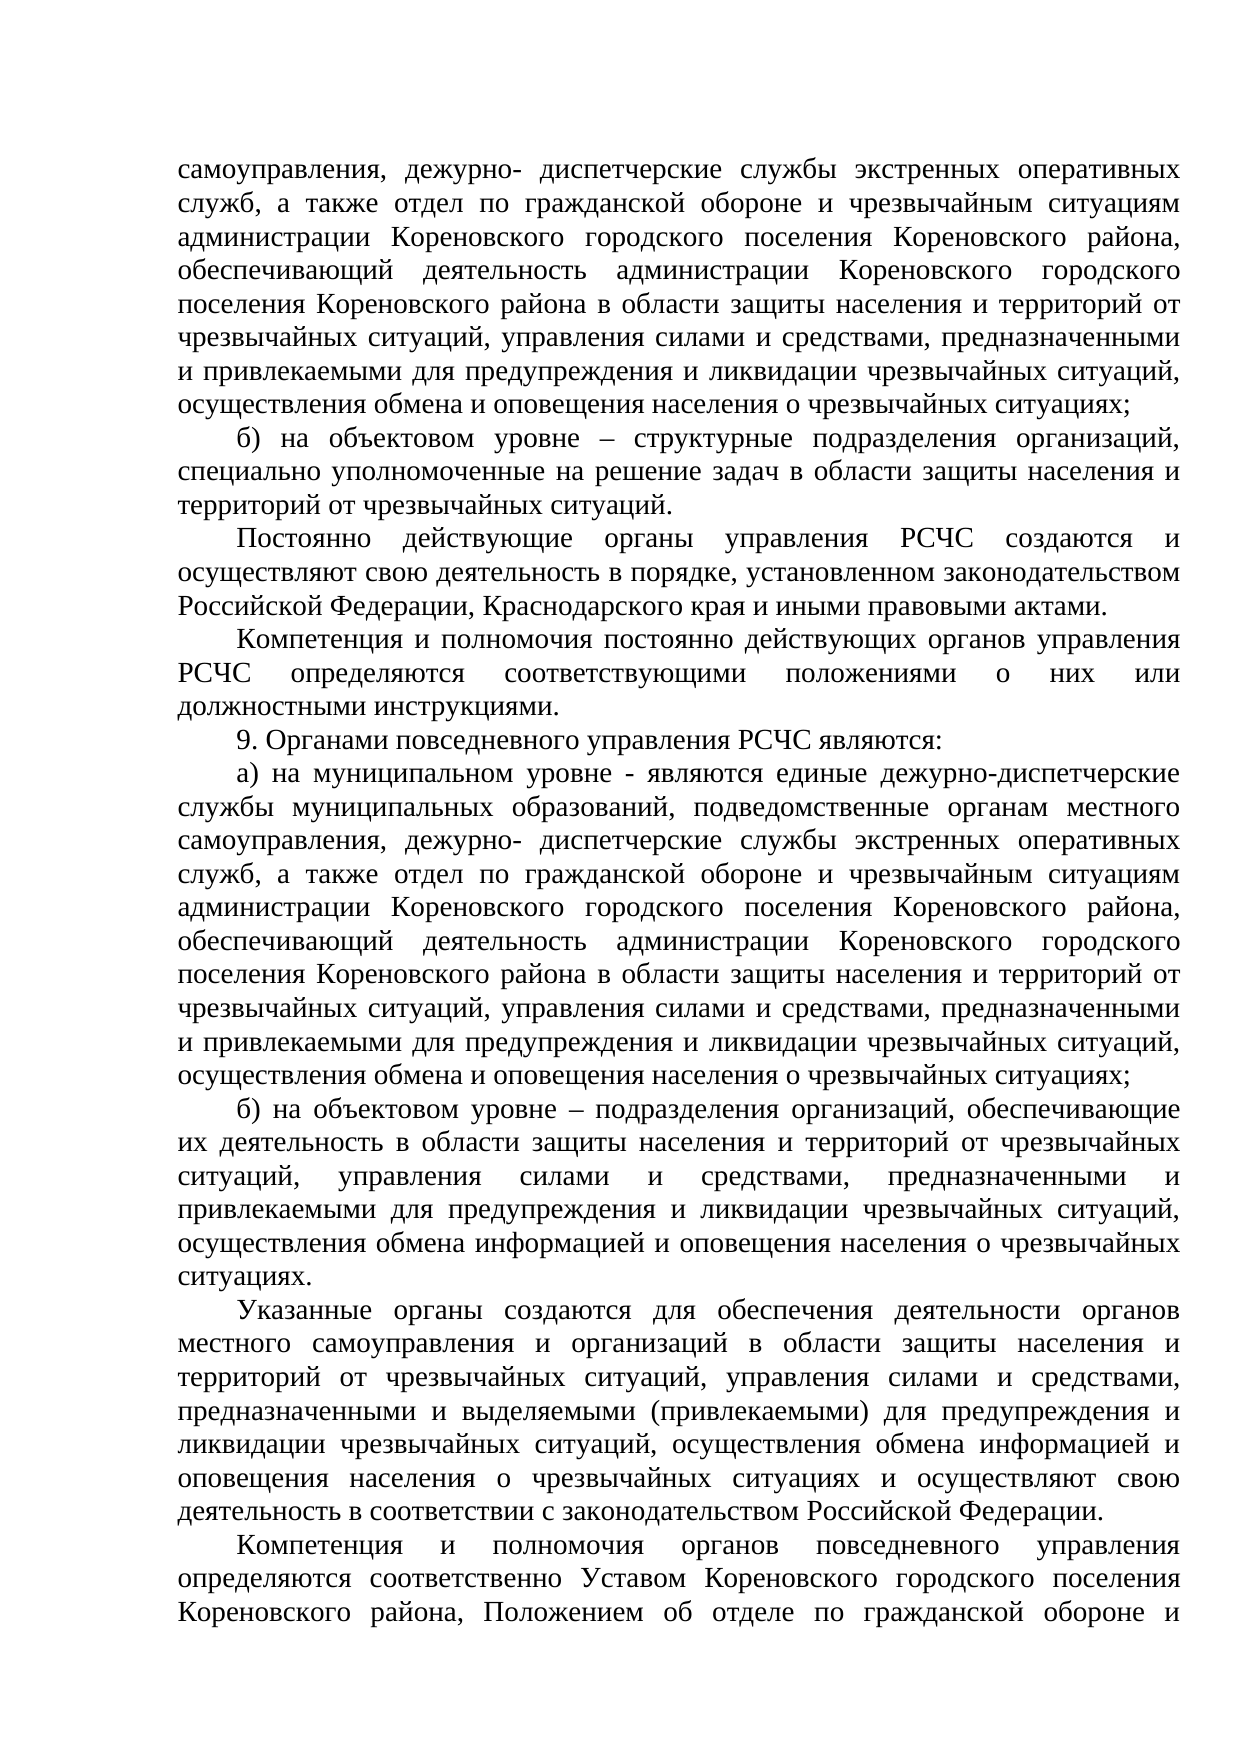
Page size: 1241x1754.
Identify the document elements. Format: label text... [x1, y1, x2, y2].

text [177, 152, 1181, 420]
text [177, 1527, 1181, 1627]
text Указанные органы создаются для обеспечения деятельности органов местного самоуправления и организаций в области защиты населения и территорий от чрезвычайных ситуаций, управления силами и средствами, предназначенными и выделяемыми (привлекаемыми) для предупреждения и ликвидации чрезвычайных ситуаций, осуществления обмена информацией и оповещения населения о чрезвычайных ситуациях и осуществляют свою деятельность в соответствии с законодательством Российской Федерации. [177, 1292, 1181, 1527]
text б) на объектовом уровне – подразделения организаций, обеспечивающие их деятельность в области защиты населения и территорий от чрезвычайных ситуаций, управления силами и средствами, предназначенными и привлекаемыми для предупреждения и ликвидации чрезвычайных ситуаций, осуществления обмена информацией и оповещения населения о чрезвычайных ситуациях. [177, 1091, 1181, 1292]
text а) на муниципальном уровне - являются единые дежурно-диспетчерские службы муниципальных образований, подведомственные органам местного самоуправления, дежурно- диспетчерские службы экстренных оперативных служб, а также отдел по гражданской обороне и чрезвычайным ситуациям администрации Кореновского городского поселения Кореновского района, обеспечивающий деятельность администрации Кореновского городского поселения Кореновского района в области защиты населения и территорий от чрезвычайных ситуаций, управления силами и средствами, предназначенными и привлекаемыми для предупреждения и ликвидации чрезвычайных ситуаций, осуществления обмена и оповещения населения о чрезвычайных ситуациях; [177, 755, 1181, 1091]
text б) на объектовом уровне – структурные подразделения организаций, специально уполномоченные на решение задач в области защиты населения и территорий от чрезвычайных ситуаций. [177, 420, 1181, 521]
text 9. Органами повседневного управления РСЧС являются: [177, 722, 1181, 755]
text Постоянно действующие органы управления РСЧС создаются и осуществляют свою деятельность в порядке, установленном законодательством Российской Федерации, Краснодарского края и иными правовыми актами. [177, 521, 1181, 621]
text Компетенция и полномочия постоянно действующих органов управления РСЧС определяются соответствующими положениями о них или должностными инструкциями. [177, 621, 1181, 722]
